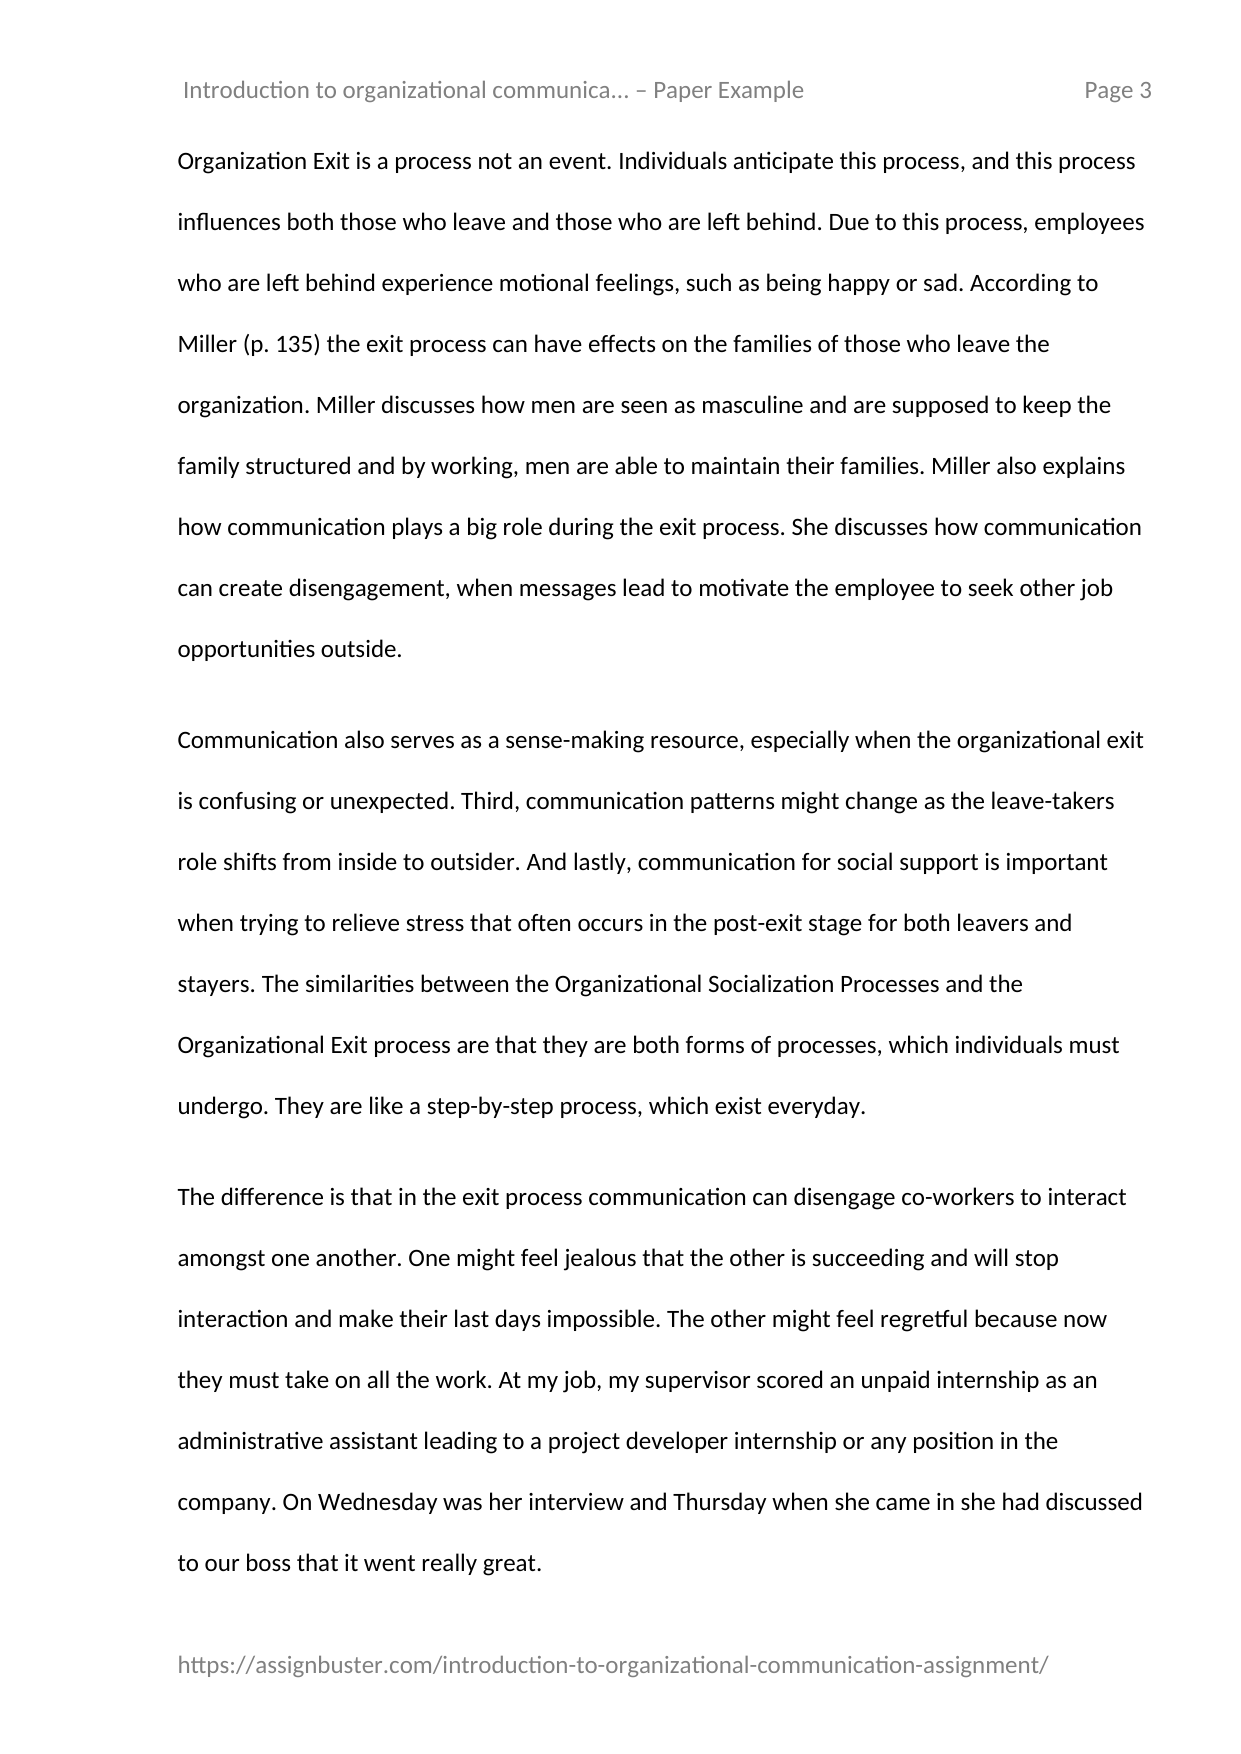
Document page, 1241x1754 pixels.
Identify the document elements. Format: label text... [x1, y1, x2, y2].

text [177, 145, 1152, 664]
text The difference is that in the exit process communication can disengage co-workers to interact amongst one another. One might feel jealous that the other is succeeding and will stop interaction and make their last days impossible. The other might feel regretful because now they must take on all the work. At my job, my supervisor scored an unpaid internship as an administrative assistant leading to a project developer internship or any position in the company. On Wednesday was her interview and Thursday when she came in she had discussed to our boss that it went really great. [177, 1181, 1152, 1577]
text Communication also serves as a sense-making resource, especially when the organizational exit is confusing or unexpected. Third, communication patterns might change as the leave-takers role shifts from inside to outsider. And lastly, communication for social support is important when trying to relieve stress that often occurs in the post-exit stage for both leavers and stayers. The similarities between the Organizational Socialization Processes and the Organizational Exit process are that they are both forms of processes, which individuals must undergo. They are like a step-by-step process, which exist everyday. [177, 724, 1152, 1121]
